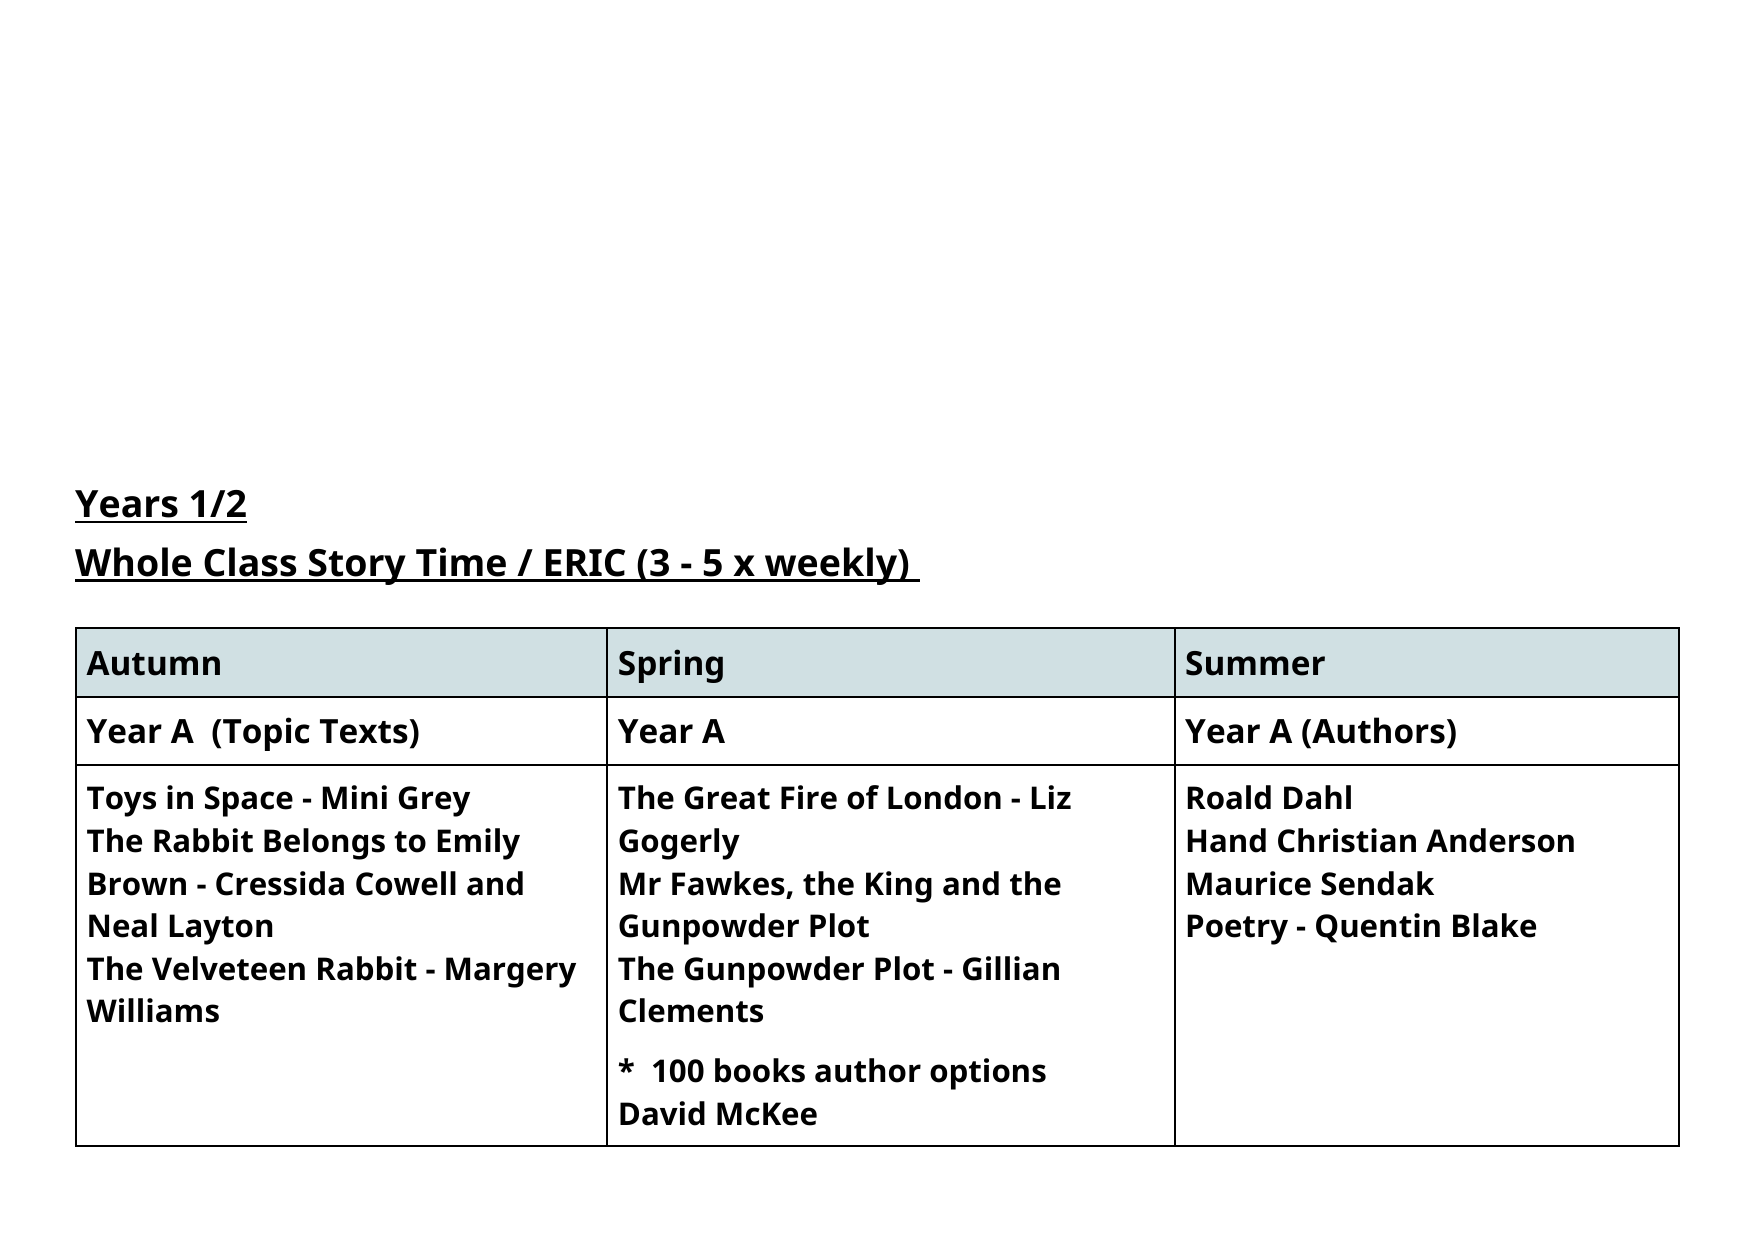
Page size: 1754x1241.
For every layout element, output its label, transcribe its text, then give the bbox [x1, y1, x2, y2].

table_cell Year A (Authors) [1176, 698, 1678, 764]
table_header Autumn [77, 629, 606, 696]
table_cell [77, 766, 606, 1145]
table_header Spring [608, 629, 1174, 696]
table_cell Year A [608, 698, 1174, 764]
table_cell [608, 766, 1174, 1145]
table_header Summer [1176, 629, 1678, 696]
text Years 1/2 [75, 477, 1679, 528]
text Whole Class Story Time / ERIC (3 - 5 x weekly) [75, 536, 1679, 587]
table_cell Year A (Topic Texts) [77, 698, 606, 764]
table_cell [1176, 766, 1678, 1145]
